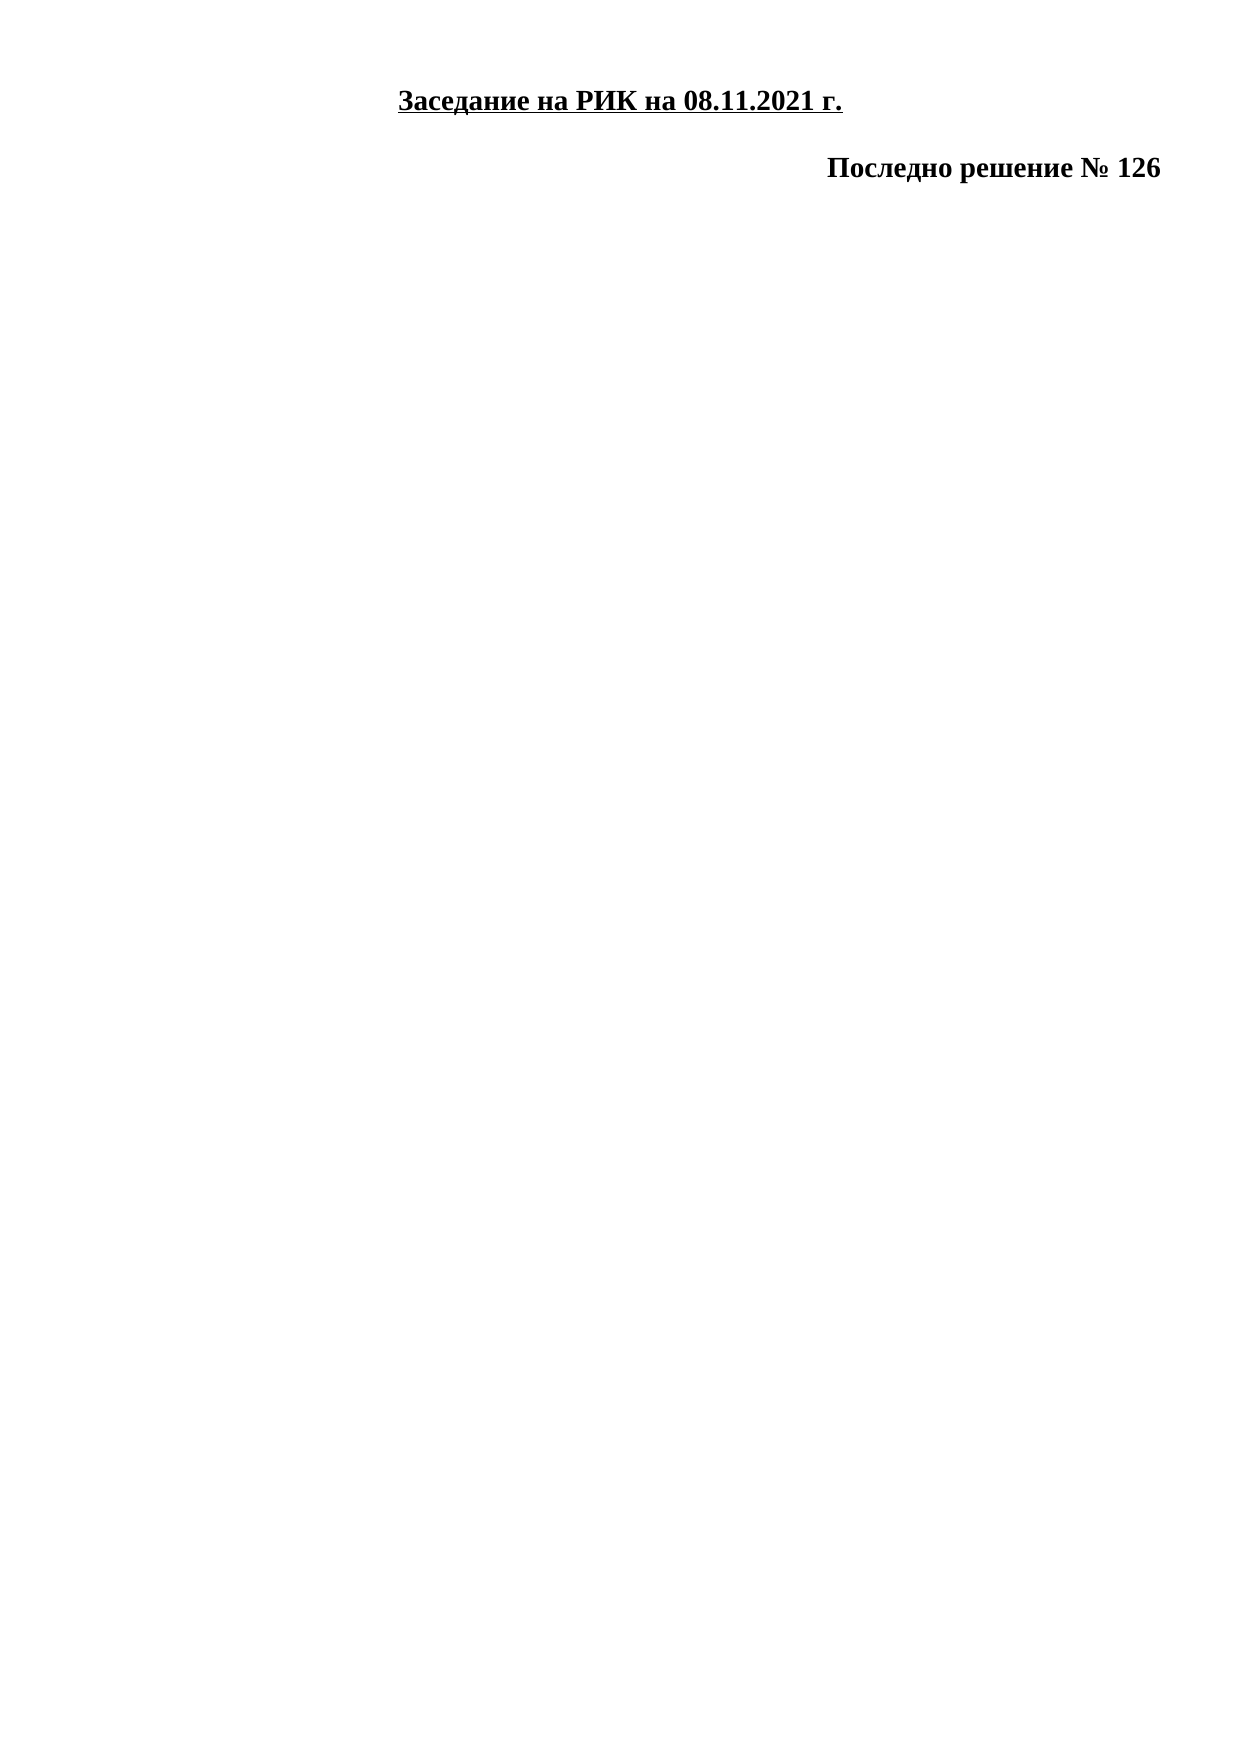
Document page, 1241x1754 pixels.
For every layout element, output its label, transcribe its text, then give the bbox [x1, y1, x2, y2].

text Последно решение № 126 [83, 150, 1161, 183]
text Заседание на РИК на 08.11.2021 г. [83, 83, 1157, 116]
